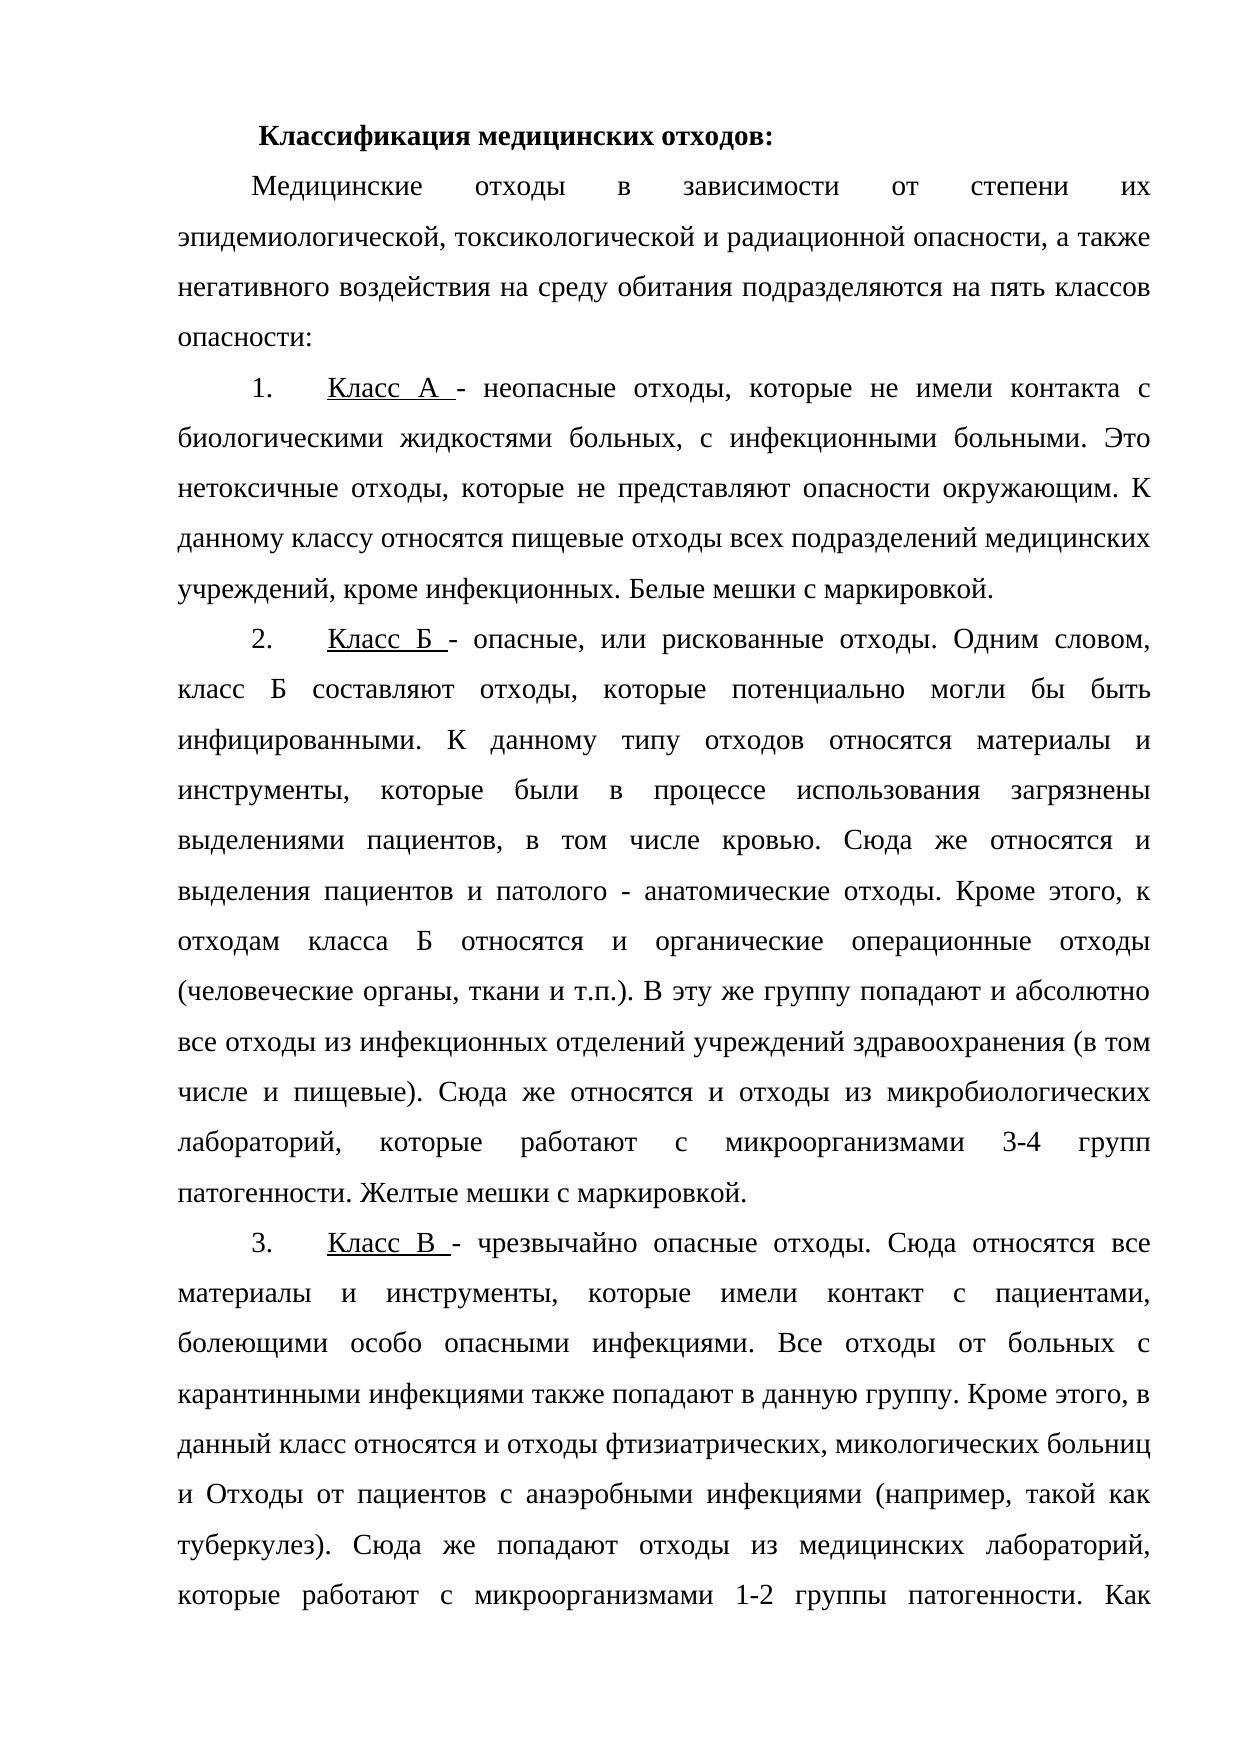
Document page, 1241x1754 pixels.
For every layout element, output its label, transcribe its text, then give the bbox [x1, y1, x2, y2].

list Класс Б - опасные, или рискованные отходы. Одним словом, класс Б составляют отходы, которые потенциально могли бы быть инфицированными. К данному типу отходов относятся материалы и инструменты, которые были в процессе использования загрязнены выделениями пациентов, в том числе кровью. Сюда же относятся и выделения пациентов и патолого - анатомические отходы. Кроме этого, к отходам класса Б относятся и органические операционные отходы (человеческие органы, ткани и т.п.). В эту же группу попадают и абсолютно все отходы из инфекционных отделений учреждений здравоохранения (в том числе и пищевые). Сюда же относятся и отходы из микробиологических лабораторий, которые работают с микроорганизмами 3-4 групп патогенности. Желтые мешки с маркировкой. [177, 621, 1152, 1208]
text Медицинские отходы в зависимости от степени их эпидемиологической, токсикологической и радиационной опасности, а также негативного воздействия на среду обитания подразделяются на пять классов опасности: [177, 168, 1152, 353]
text Классификация медицинских отходов: [177, 118, 1152, 152]
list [177, 1225, 1152, 1611]
list Класс А - неопасные отходы, которые не имели контакта с биологическими жидкостями больных, с инфекционными больными. Это нетоксичные отходы, которые не представляют опасности окружающим. К данному классу относятся пищевые отходы всех подразделений медицинских учреждений, кроме инфекционных. Белые мешки с маркировкой. [177, 370, 1152, 604]
